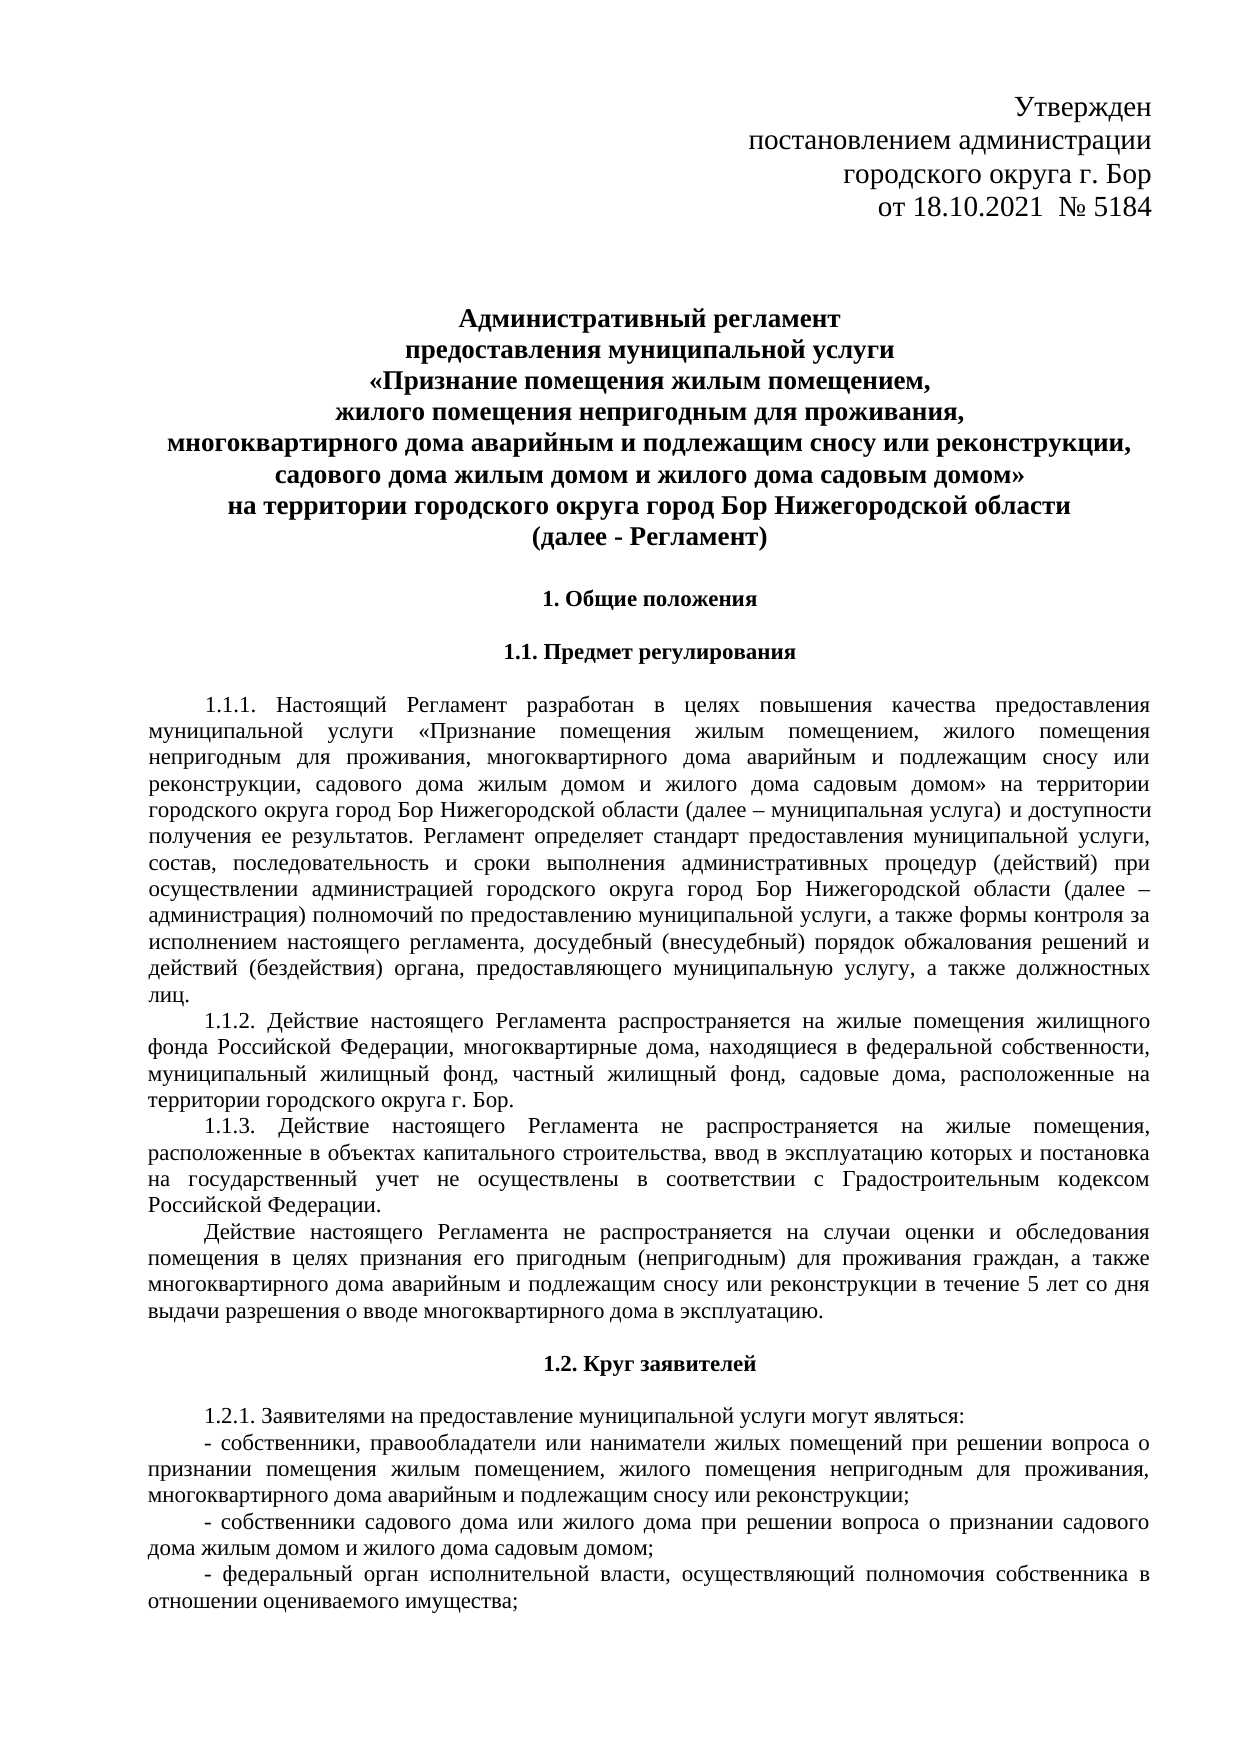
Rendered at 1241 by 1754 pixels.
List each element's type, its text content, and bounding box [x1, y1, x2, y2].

text 1.1.2. Действие настоящего Регламента распространяется на жилые помещения жилищного фонда Российской Федерации, многоквартирные дома, находящиеся в федеральной собственности, муниципальный жилищный фонд, частный жилищный фонд, садовые дома, расположенные на территории городского округа г. Бор. [148, 1007, 1152, 1112]
text жилого помещения непригодным для проживания, [148, 395, 1152, 427]
text - собственники, правообладатели или наниматели жилых помещений при решении вопроса о признании помещения жилым помещением, жилого помещения непригодным для проживания, многоквартирного дома аварийным и подлежащим сносу или реконструкции; [148, 1429, 1152, 1508]
text на территории городского округа город Бор Нижегородской области [147, 489, 1152, 520]
text Действие настоящего Регламента не распространяется на случаи оценки и обследования помещения в целях признания его пригодным (непригодным) для проживания граждан, а также многоквартирного дома аварийным и подлежащим сносу или реконструкции в течение 5 лет со дня выдачи разрешения о вводе многоквартирного дома в эксплуатацию. [148, 1218, 1152, 1323]
text - собственники садового дома или жилого дома при решении вопроса о признании садового дома жилым домом и жилого дома садовым домом; [148, 1508, 1152, 1560]
text - федеральный орган исполнительной власти, осуществляющий полномочия собственника в отношении оцениваемого имущества; [148, 1560, 1152, 1613]
text многоквартирного дома аварийным и подлежащим сносу или реконструкции, садового дома жилым домом и жилого дома садовым домом» [147, 427, 1152, 489]
text от 18.10.2021 № 5184 [148, 189, 1152, 223]
text предоставления муниципальной услуги [148, 333, 1152, 364]
text 1.1.1. Настоящий Регламент разработан в целях повышения качества предоставления муниципальной услуги «Признание помещения жилым помещением, жилого помещения непригодным для проживания, многоквартирного дома аварийным и подлежащим сносу или реконструкции, садового дома жилым домом и жилого дома садовым домом» на территории городского округа город Бор Нижегородской области (далее – муниципальная услуга) и доступности получения ее результатов. Регламент определяет стандарт предоставления муниципальной услуги, состав, последовательность и сроки выполнения административных процедур (действий) при осуществлении администрацией городского округа город Бор Нижегородской области (далее – администрация) полномочий по предоставлению муниципальной услуги, а также формы контроля за исполнением настоящего регламента, досудебный (внесудебный) порядок обжалования решений и действий (бездействия) органа, предоставляющего муниципальную услугу, а также должностных лиц. [148, 691, 1152, 1007]
title Административный регламент [148, 302, 1152, 333]
text городского округа г. Бор [148, 156, 1152, 189]
text 1.2. Круг заявителей [148, 1349, 1152, 1376]
text 1. Общие положения [148, 585, 1152, 612]
text 1.1.3. Действие настоящего Регламента не распространяется на жилые помещения, расположенные в объектах капитального строительства, ввод в эксплуатацию которых и постановка на государственный учет не осуществлены в соответствии с Градостроительным кодексом Российской Федерации. [148, 1112, 1152, 1218]
text Утвержден [148, 89, 1152, 122]
text «Признание помещения жилым помещением, [148, 364, 1152, 395]
text постановлением администрации [148, 122, 1152, 156]
text 1.2.1. Заявителями на предоставление муниципальной услуги могут являться: [148, 1402, 1152, 1429]
title (далее - Регламент) [148, 520, 1152, 551]
text 1.1. Предмет регулирования [148, 638, 1152, 664]
